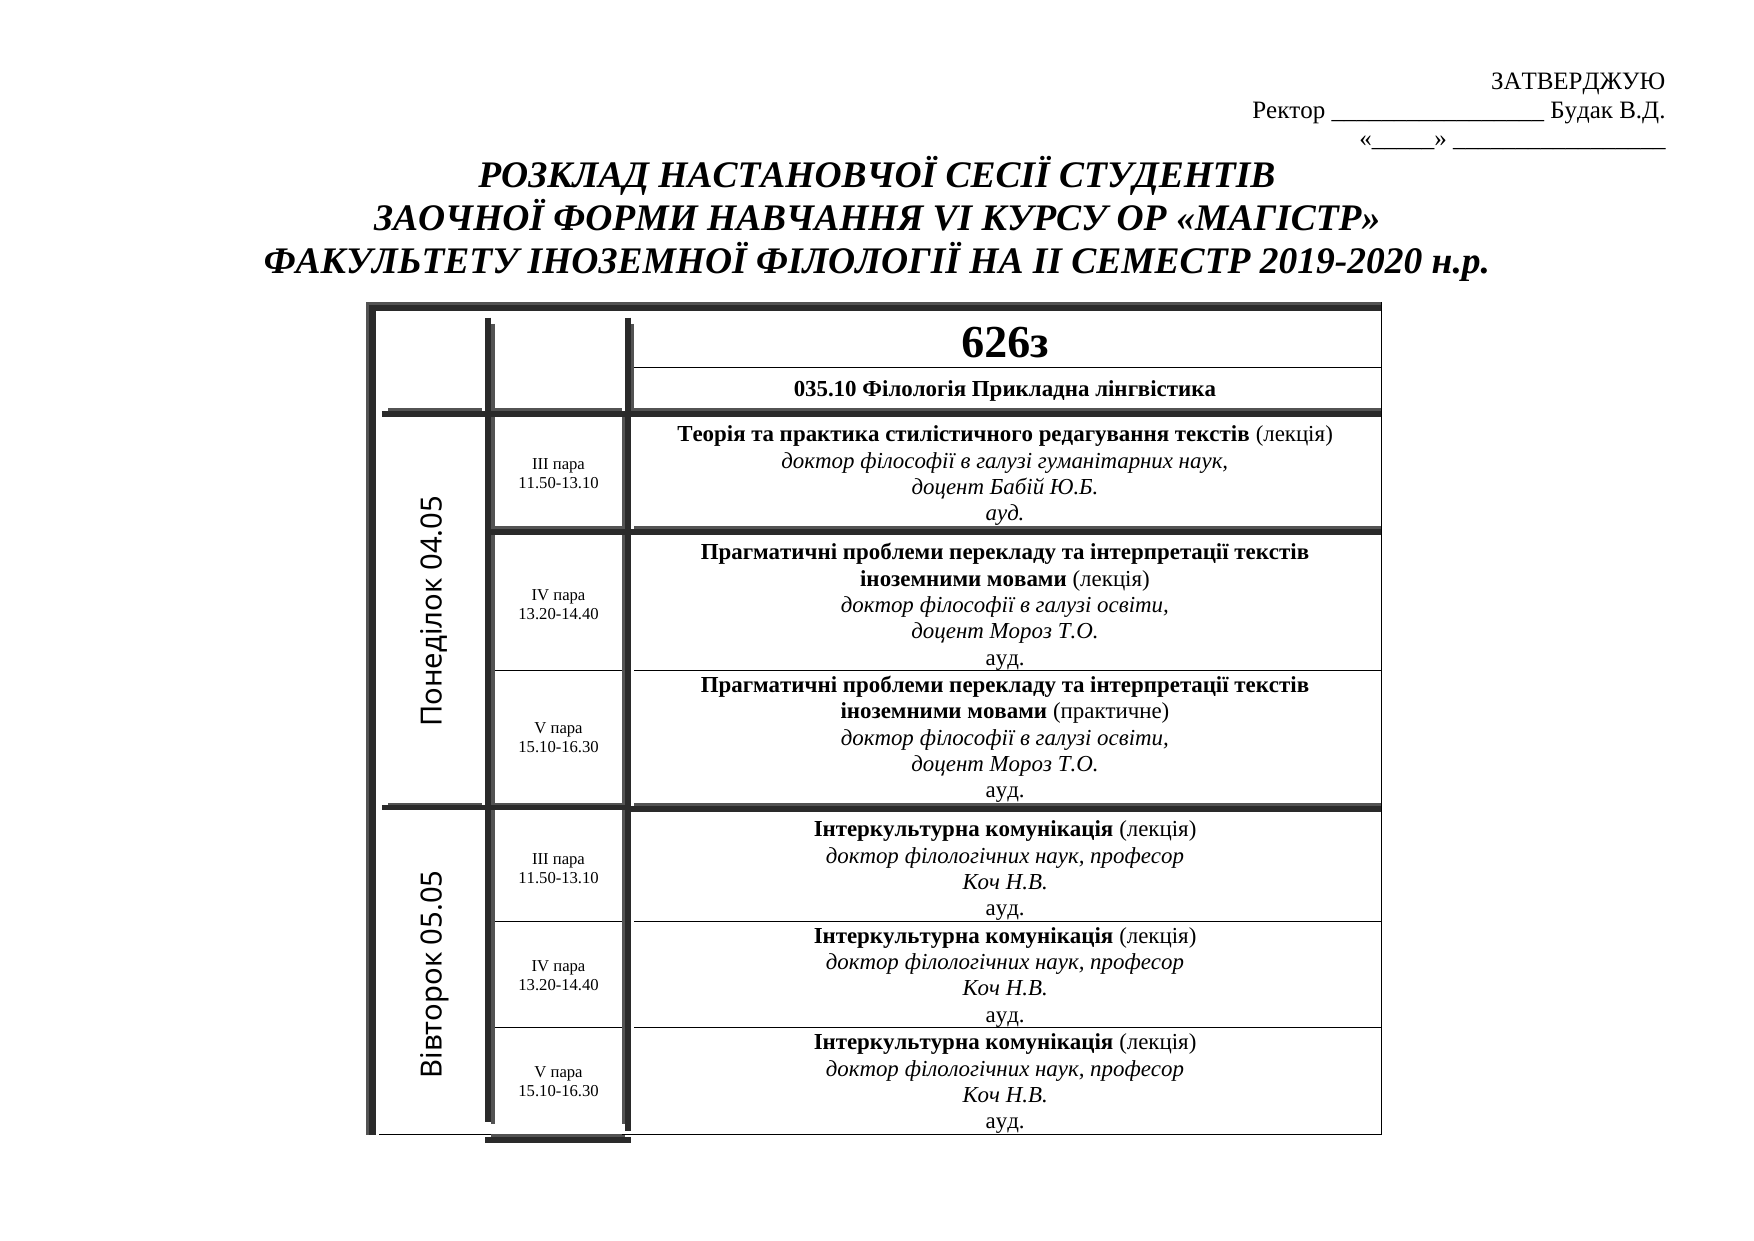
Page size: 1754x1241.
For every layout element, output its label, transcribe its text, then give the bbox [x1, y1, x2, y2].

table_cell Інтеркультурна комунікація (лекція) доктор філологічних наук, професор Коч Н.В. ауд. [628, 1028, 1381, 1134]
table_cell Прагматичні проблеми перекладу та інтерпретації текстів іноземними мовами (лекція) доктор філософії в галузі освіти, доцент Мороз Т.О. ауд. [634, 538, 1381, 670]
text ЗАОЧНОЇ ФОРМИ НАВЧАННЯ VІ курсу ОР «МАГІСТР» [89, 195, 1665, 238]
table_cell ІІІ пара 11.50-13.10 [495, 812, 622, 921]
text Ректор _________________ Будак В.Д. [89, 95, 1665, 123]
table_header [488, 311, 628, 408]
table_cell Інтеркультурна комунікація (лекція) доктор філологічних наук, професор Коч Н.В. ауд. [634, 815, 1381, 921]
table_header 626з [628, 311, 1381, 367]
table_header [379, 311, 488, 408]
text ФАКУЛЬТЕТУ ІНОЗЕМНОЇ ФІЛОЛОГІЇ НА ІІ СЕМЕСТР 2019-2020 н.р. [89, 238, 1665, 282]
table_cell Прагматичні проблеми перекладу та інтерпретації текстів іноземними мовами (практичне) доктор філософії в галузі освіти, доцент Мороз Т.О. ауд. [634, 671, 1381, 803]
text Розклад НАСТАНОВЧОЇ СЕСІЇ студентів [89, 152, 1665, 195]
table_cell 035.10 Філологія Прикладна лінгвістика [634, 368, 1381, 408]
table_cell ІІІ пара 11.50-13.10 [495, 420, 622, 526]
table_cell Понеділок 04.05 [376, 408, 482, 803]
table_cell ІV пара 13.20-14.40 [495, 922, 622, 1027]
text «_____» _________________ [89, 123, 1665, 152]
text ЗАТВЕРДЖУЮ [89, 66, 1665, 95]
table_cell Інтеркультурна комунікація (лекція) доктор філологічних наук, професор Коч Н.В. ауд. [634, 922, 1381, 1027]
table_cell ІV пара 13.20-14.40 [495, 538, 622, 670]
table_cell V пара 15.10-16.30 [495, 671, 622, 803]
table_cell Теорія та практика стилістичного редагування текстів (лекція) доктор філософії в галузі гуманітарних наук, доцент Бабій Ю.Б. ауд. [634, 420, 1381, 526]
table_cell V пара 15.10-16.30 [488, 1028, 628, 1134]
table_cell Вівторок 05.05 [376, 803, 488, 1134]
